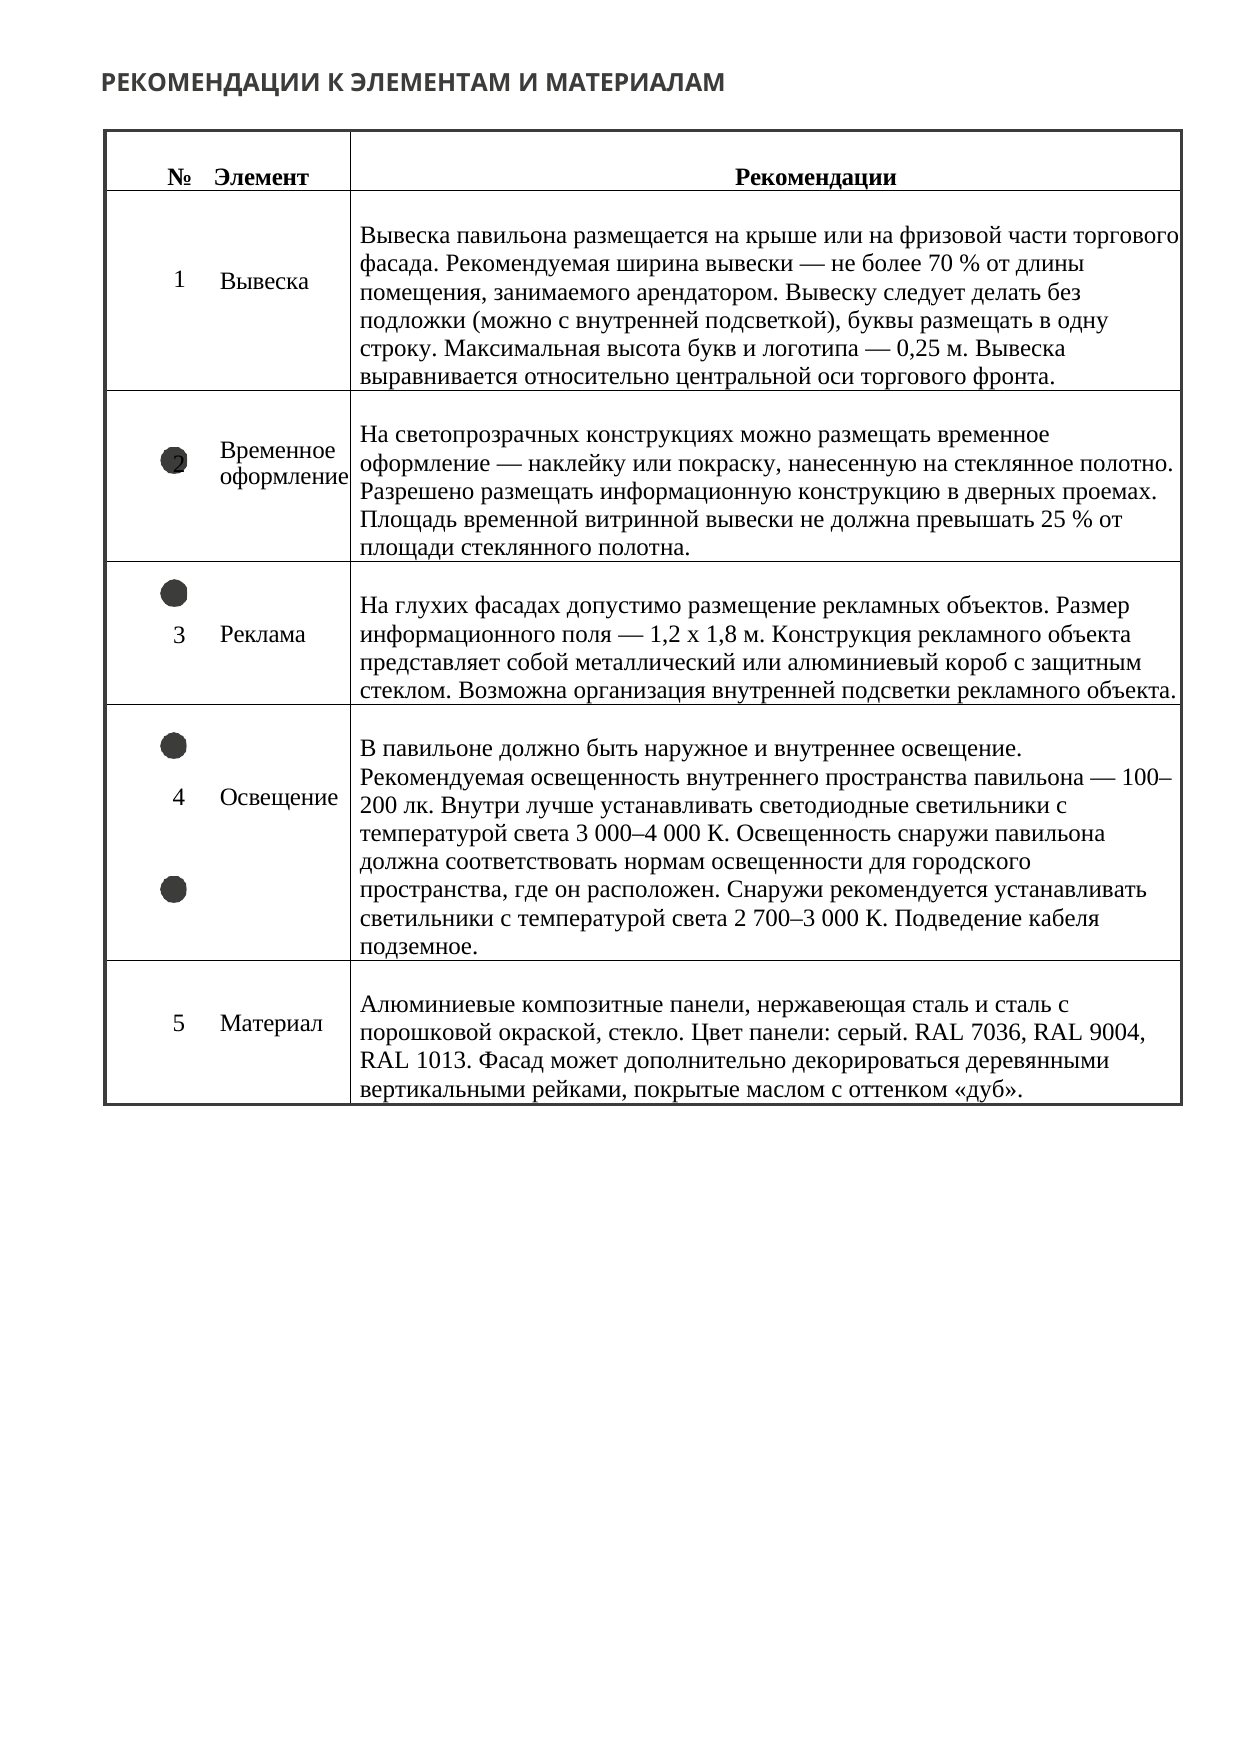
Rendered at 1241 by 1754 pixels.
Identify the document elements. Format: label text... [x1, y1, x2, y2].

table_cell Реклама [200, 562, 350, 704]
table_header Рекомендации [351, 132, 1180, 190]
table_cell 5 [107, 961, 200, 1102]
text РЕКОМЕНДАЦИИ К ЭЛЕМЕНТАМ И МАТЕРИАЛАМ [100, 65, 1201, 99]
table_cell Материал [200, 961, 350, 1102]
table_cell Вывеска павильона размещается на крыше или на фризовой части торгового фасада. Рекомендуемая ширина вывески — не более 70 % от длины помещения, занимаемого арендатором. Вывеску следует делать без подложки (можно с внутренней подсветкой), буквы размещать в одну строку. Максимальная высота букв и логотипа — 0,25 м. Вывеска выравнивается относительно центральной оси торгового фронта. [351, 191, 1180, 390]
table_cell Временное оформление [200, 391, 350, 561]
table_cell 2 [107, 391, 200, 561]
table_cell На глухих фасадах допустимо размещение рекламных объектов. Размер информационного поля — 1,2 х 1,8 м. Конструкция рекламного объекта представляет собой металлический или алюминиевый короб с защитным стеклом. Возможна организация внутренней подсветки рекламного объекта. [351, 562, 1180, 704]
table_cell В павильоне должно быть наружное и внутреннее освещение. Рекомендуемая освещенность внутреннего пространства павильона — 100–200 лк. Внутри лучше устанавливать светодиодные светильники с температурой света 3 000–4 000 К. Освещенность снаружи павильона должна соответствовать нормам освещенности для городского пространства, где он расположен. Снаружи рекомендуется устанавливать светильники с температурой света 2 700–3 000 К. Подведение кабеля подземное. [351, 705, 1180, 960]
table_header № [107, 132, 200, 190]
table_cell На светопрозрачных конструкциях можно размещать временное оформление — наклейку или покраску, нанесенную на стеклянное полотно. Разрешено размещать информационную конструкцию в дверных проемах. Площадь временной витринной вывески не должна превышать 25 % от площади стеклянного полотна. [351, 391, 1180, 561]
table_cell Вывеска [200, 191, 350, 390]
table_cell 4 [107, 705, 200, 960]
table_cell 3 [107, 562, 200, 704]
table_header Элемент [200, 132, 350, 190]
table_cell Освещение [200, 705, 350, 960]
table_cell Алюминиевые композитные панели, нержавеющая сталь и сталь с порошковой окраской, стекло. Цвет панели: серый. RAL 7036, RAL 9004, RAL 1013. Фасад может дополнительно декорироваться деревянными вертикальными рейками, покрытые маслом с оттенком «дуб». [351, 961, 1180, 1102]
table_cell 1 [107, 191, 200, 390]
